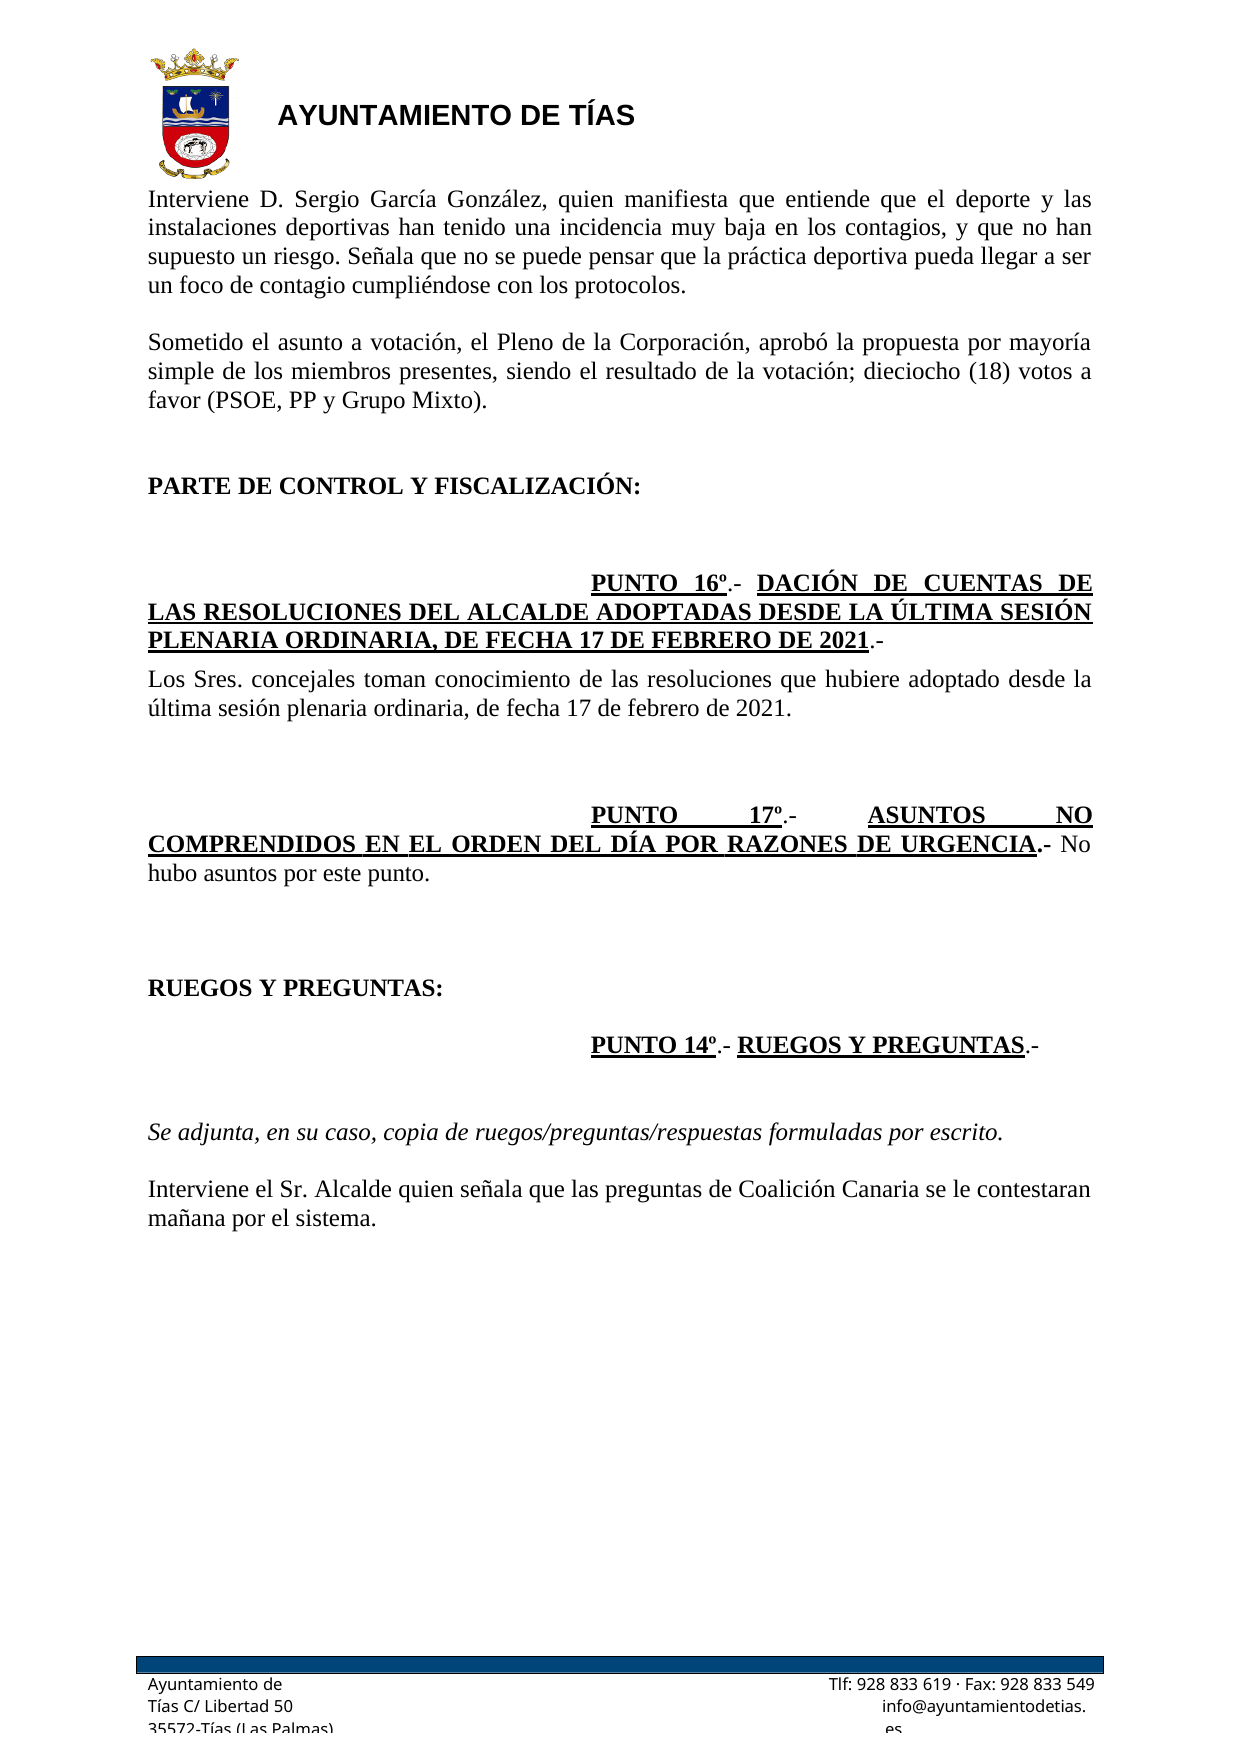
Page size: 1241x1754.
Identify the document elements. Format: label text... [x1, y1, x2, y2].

text PARTE DE CONTROL Y FISCALIZACIÓN: [148, 471, 1119, 500]
picture [150, 48, 241, 179]
text Sometido el asunto a votación, el Pleno de la Corporación, aprobó la propuesta por mayoría simple de los miembros presentes, siendo el resultado de la votación; dieciocho (18) votos a favor (PSOE, PP y Grupo Mixto). [148, 327, 1093, 414]
text Interviene el Sr. Alcalde quien señala que las preguntas de Coalición Canaria se le contestaran mañana por el sistema. [148, 1174, 1093, 1232]
text RUEGOS Y PREGUNTAS: [148, 973, 1119, 1002]
text PUNTO 14º.- RUEGOS Y PREGUNTAS.- [591, 1030, 1119, 1059]
text Se adjunta, en su caso, copia de ruegos/preguntas/respuestas formuladas por escrito. [148, 1117, 1119, 1146]
text Los Sres. concejales toman conocimiento de las resoluciones que hubiere adoptado desde la última sesión plenaria ordinaria, de fecha 17 de febrero de 2021. [148, 664, 1093, 722]
subtitle PUNTO 17º.- ASUNTOS NO COMPRENDIDOS EN EL ORDEN DEL DÍA POR RAZONES DE URGENCIA.- No [148, 800, 1093, 858]
text hubo asuntos por este punto. [148, 858, 1119, 887]
text Interviene D. Sergio García González, quien manifiesta que entiende que el deporte y las instalaciones deportivas han tenido una incidencia muy baja en los contagios, y que no han supuesto un riesgo. Señala que no se puede pensar que la práctica deportiva pueda llegar a ser un foco de contagio cumpliéndose con los protocolos. [148, 184, 1093, 299]
text PUNTO 16º.- DACIÓN DE CUENTAS DE LAS RESOLUCIONES DEL ALCALDE ADOPTADAS DESDE LA ÚLTIMA SESIÓN PLENARIA ORDINARIA, DE FECHA 17 DE FEBRERO DE 2021.- [148, 624, 1093, 654]
text PUNTO 16º.- DACIÓN DE CUENTAS DE LAS RESOLUCIONES DEL ALCALDE ADOPTADAS DESDE LA ÚLTIMA SESIÓN PLENARIA ORDINARIA, DE FECHA 17 DE FEBRERO DE 2021.- [148, 568, 1093, 622]
